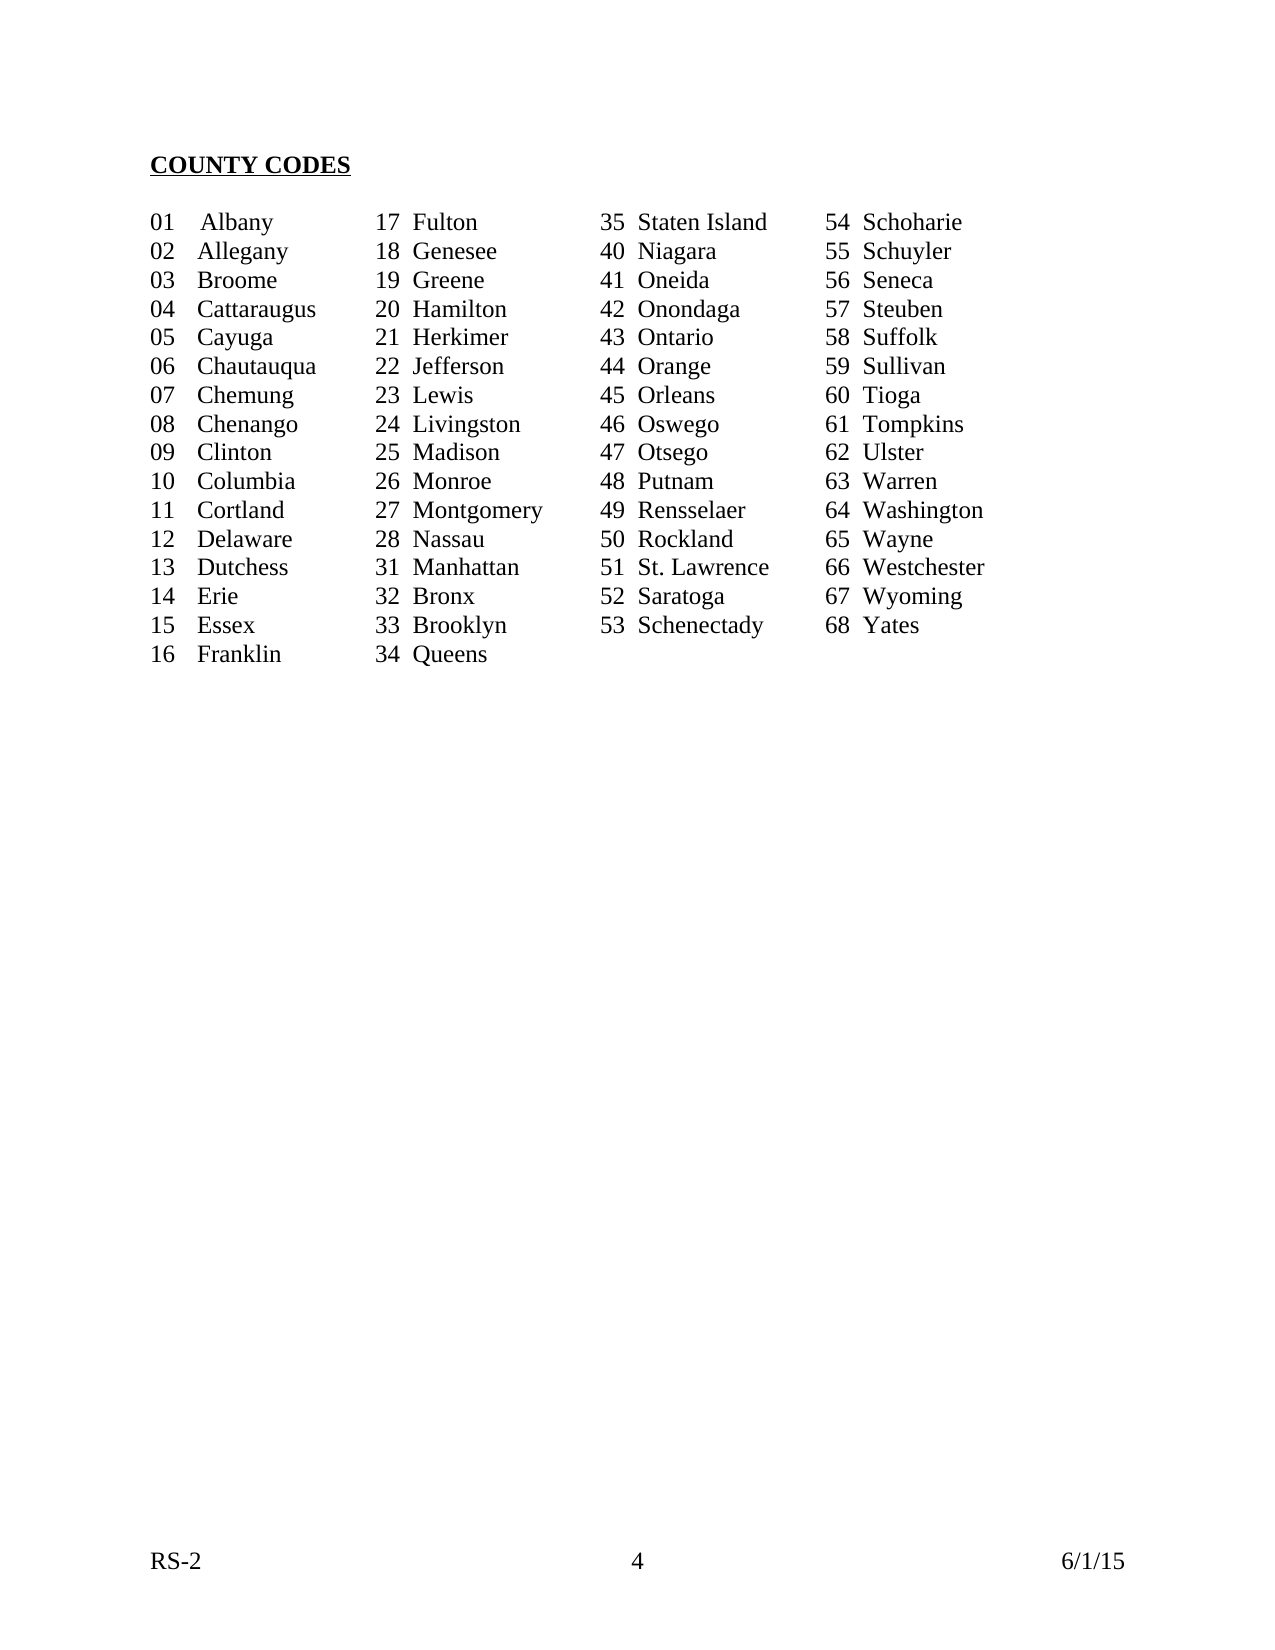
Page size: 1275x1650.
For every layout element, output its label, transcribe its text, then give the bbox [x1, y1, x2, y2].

text 03 Broome 19 Greene 41 56 Seneca [150, 265, 1125, 294]
text 12 Delaware 28 Nassau 50 65 [150, 524, 1125, 552]
text 14 32 Bronx 52 67 [150, 581, 1125, 610]
text 10 26 Monroe 48 Putnam 63 [150, 466, 1125, 495]
text 11 27 Montgomery 49 Rensselaer 64 [150, 495, 1125, 524]
text 15 Essex 33 Brooklyn 53 68 Yates [150, 610, 1125, 639]
text 09 25 Madison 47 Otsego 62 [150, 437, 1125, 466]
text 07 Chemung 23 Lewis 45 60 Tioga [150, 380, 1125, 409]
text 04 Cattaraugus 20 Hamilton 42 Onondaga 57 Steuben [150, 294, 1125, 322]
text 06 Chautauqua 22 Jefferson 44 59 Sullivan [150, 351, 1125, 380]
text 05 Cayuga 21 Herkimer 43 58 [150, 322, 1125, 351]
text 16 34 Queens [150, 639, 1125, 667]
text 13 Dutchess 31 Manhattan 51 St. Lawrence 66 [150, 552, 1125, 581]
list 17 Fulton 35 54 Schoharie [150, 207, 1125, 236]
text 08 Chenango 24 Livingston 46 61 Tompkins [150, 409, 1125, 437]
text 02 Allegany 18 Genesee 40 55 Schuyler [150, 236, 1125, 265]
